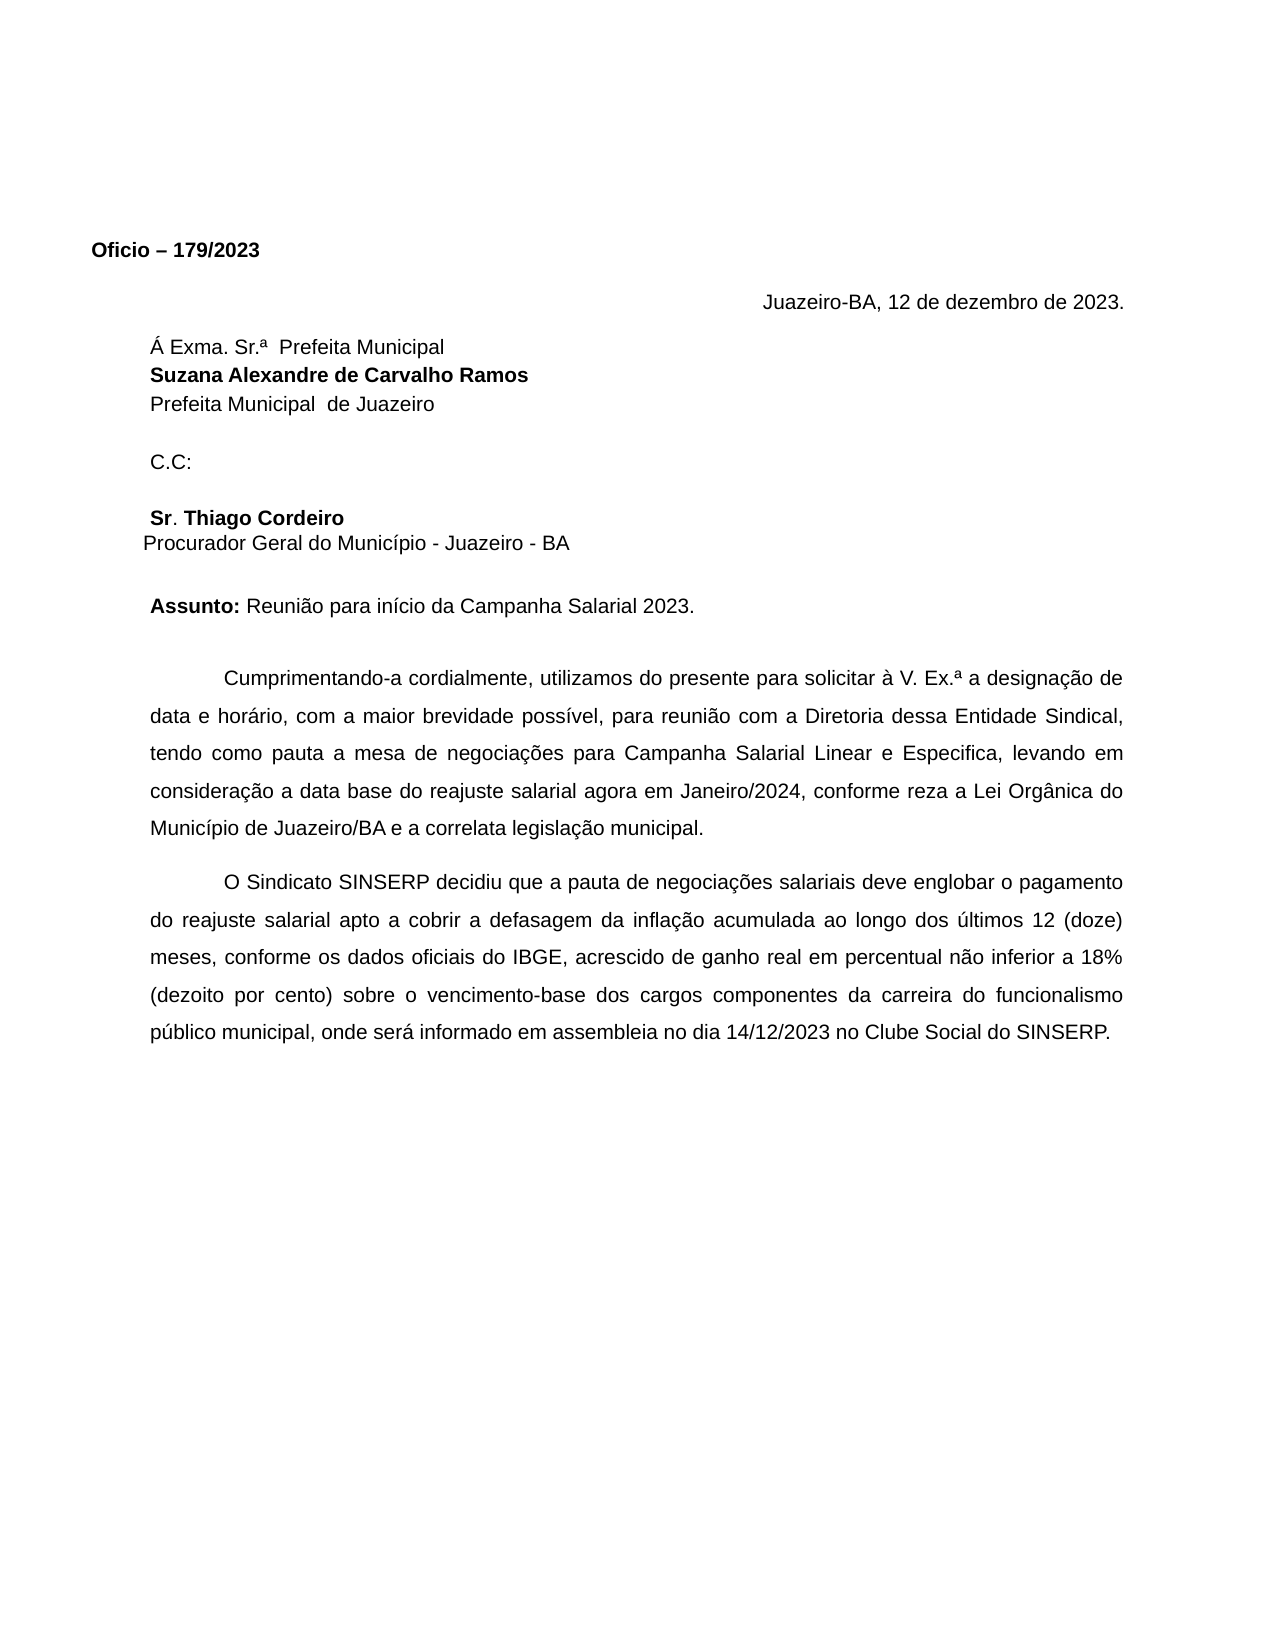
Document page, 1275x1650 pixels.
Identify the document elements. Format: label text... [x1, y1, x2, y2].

text Sr. Thiago Cordeiro [150, 504, 1125, 531]
text Juazeiro-BA, 12 de dezembro de 2023. [150, 287, 1125, 314]
text Suzana Alexandre de Carvalho Ramos [150, 360, 1169, 389]
text Prefeita Municipal de Juazeiro [150, 389, 1169, 417]
text C.C: [150, 446, 1169, 475]
text Á Exma. Sr.ª Prefeita Municipal [150, 331, 1169, 360]
text Cumprimentando-a cordialmente, utilizamos do presente para solicitar à V. Ex.ª a designação de data e horário, com a maior brevidade possível, para reunião com a Diretoria dessa Entidade Sindical, tendo como pauta a mesa de negociações para Campanha Salarial Linear e Especifica, levando em consideração a data base do reajuste salarial agora em Janeiro/2024, conforme reza a Lei Orgânica do Município de Juazeiro/BA e a correlata legislação municipal. [150, 656, 1125, 843]
text Assunto: Reunião para início da Campanha Salarial 2023. [150, 593, 1169, 618]
text O Sindicato SINSERP decidiu que a pauta de negociações salariais deve englobar o pagamento do reajuste salarial apto a cobrir a defasagem da inflação acumulada ao longo dos últimos 12 (doze) meses, conforme os dados oficiais do IBGE, acrescido de ganho real em percentual não inferior a 18% (dezoito por cento) sobre o vencimento-base dos cargos componentes da carreira do funcionalismo público municipal, onde será informado em assembleia no dia 14/12/2023 no Clube Social do SINSERP. [150, 860, 1125, 1047]
text Procurador Geral do Município - Juazeiro - BA [91, 531, 1169, 556]
text Oficio – 179/2023 [91, 237, 1169, 262]
